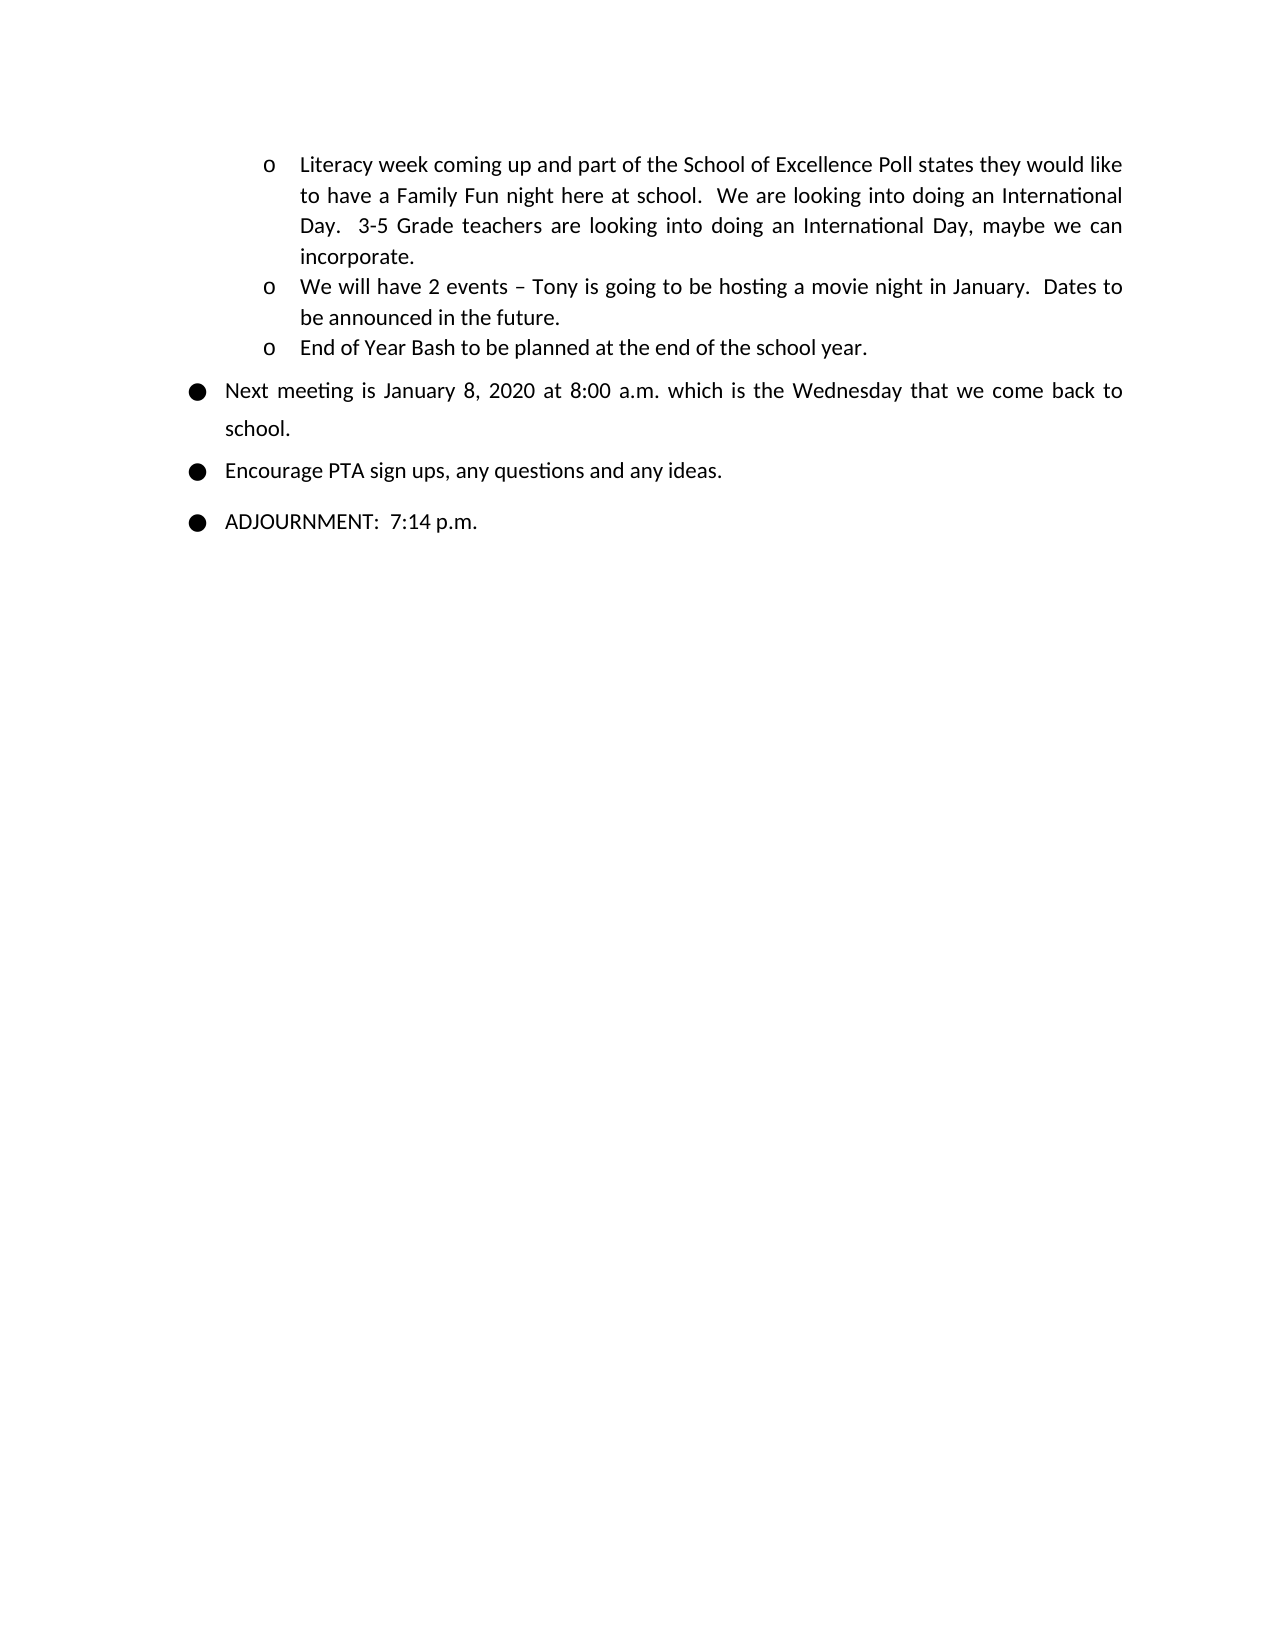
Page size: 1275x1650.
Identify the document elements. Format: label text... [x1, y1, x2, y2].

list Encourage PTA sign ups, any questions and any ideas. [187, 444, 1125, 491]
list Next meeting is January 8, 2020 at 8:00 a.m. which is the Wednesday that we come back to school. [187, 365, 1125, 442]
list Literacy week coming up and part of the School of Excellence Poll states they would like to have a Family Fun night here at school. We are looking into doing an International Day. 3-5 Grade teachers are looking into doing an International Day, maybe we can incorporate. [262, 150, 1125, 270]
list We will have 2 events – Tony is going to be hosting a movie night in January. Dates to be announced in the future. [262, 272, 1125, 331]
list End of Year Bash to be planned at the end of the school year. [262, 333, 1125, 363]
list ADJOURNMENT: 7:14 p.m. [187, 495, 1125, 542]
